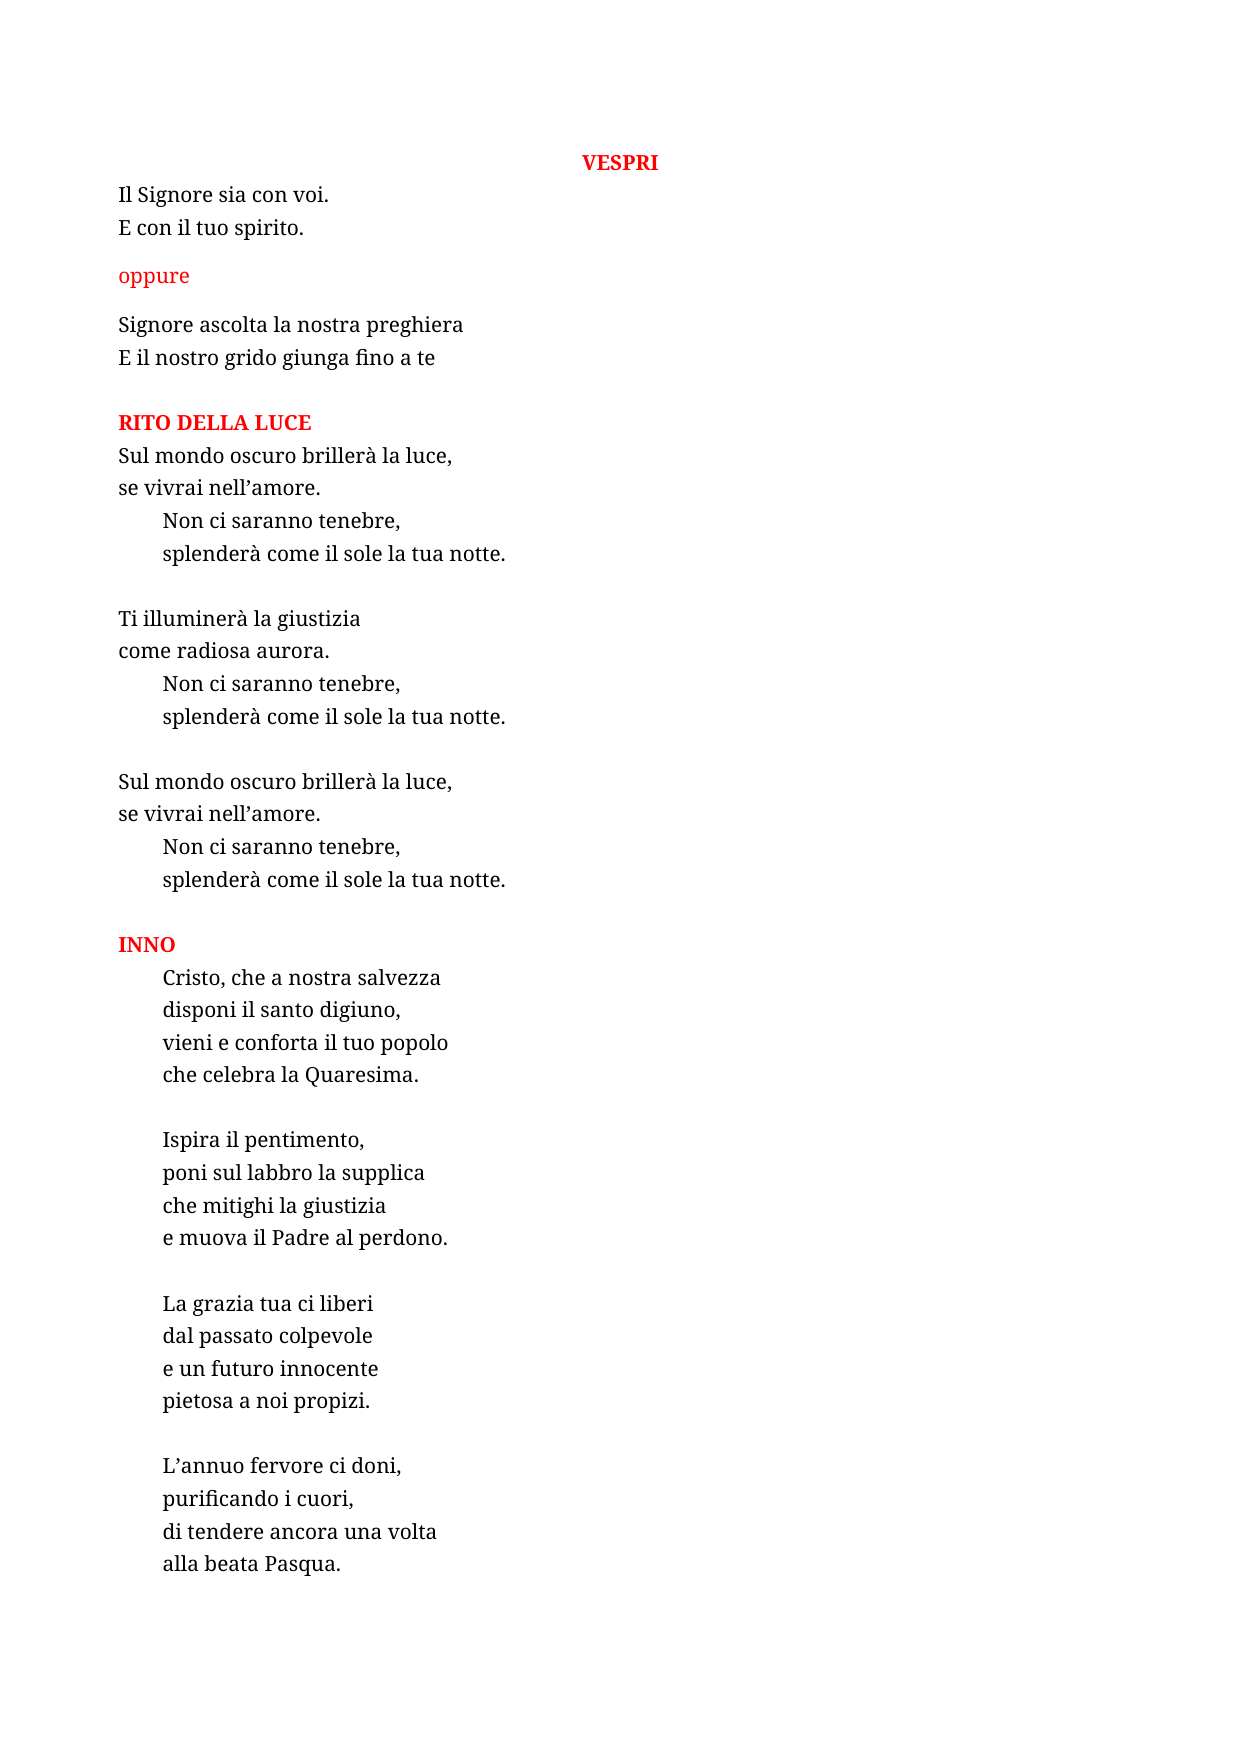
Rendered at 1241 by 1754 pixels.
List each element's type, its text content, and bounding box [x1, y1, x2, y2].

text poni sul labbro la supplica [162, 1158, 1122, 1187]
text oppure [118, 262, 1122, 290]
text Non ci saranno tenebre, [118, 669, 1122, 698]
text dal passato colpevole [162, 1321, 1122, 1350]
text splenderà come il sole la tua notte. [118, 539, 1122, 567]
text disponi il santo digiuno, [162, 995, 1122, 1024]
text pietosa a noi propizi. [162, 1386, 1122, 1415]
text che celebra la Quaresima. [162, 1060, 1122, 1089]
text alla beata Pasqua. [162, 1549, 1122, 1578]
text Signore ascolta la nostra preghiera [118, 311, 1122, 339]
text come radiosa aurora. [118, 637, 1122, 665]
text purificando i cuori, [162, 1484, 1122, 1513]
text VESPRI [118, 148, 1122, 176]
text se vivrai nell’amore. [118, 799, 1122, 828]
text di tendere ancora una volta [162, 1517, 1122, 1545]
text E il nostro grido giunga fino a te [118, 343, 1122, 372]
text splenderà come il sole la tua notte. [118, 865, 1122, 893]
text Il Signore sia con voi. [118, 180, 1122, 209]
text splenderà come il sole la tua notte. [118, 702, 1122, 730]
text se vivrai nell’amore. [118, 473, 1122, 502]
text La grazia tua ci liberi [162, 1289, 1122, 1317]
text L’annuo fervore ci doni, [162, 1452, 1122, 1480]
text Cristo, che a nostra salvezza [162, 963, 1122, 991]
text vieni e conforta il tuo popolo [162, 1028, 1122, 1056]
text RITO DELLA LUCE [118, 408, 1122, 437]
text Non ci saranno tenebre, [118, 832, 1122, 861]
text Sul mondo oscuro brillerà la luce, [118, 441, 1122, 469]
text E con il tuo spirito. [118, 213, 1122, 241]
text Ti illuminerà la giustizia [118, 604, 1122, 632]
text e un futuro innocente [162, 1354, 1122, 1382]
text Sul mondo oscuro brillerà la luce, [118, 767, 1122, 795]
text che mitighi la giustizia [162, 1191, 1122, 1219]
text INNO [118, 930, 1122, 958]
text Non ci saranno tenebre, [118, 506, 1122, 534]
text Ispira il pentimento, [162, 1126, 1122, 1154]
text e muova il Padre al perdono. [162, 1223, 1122, 1252]
